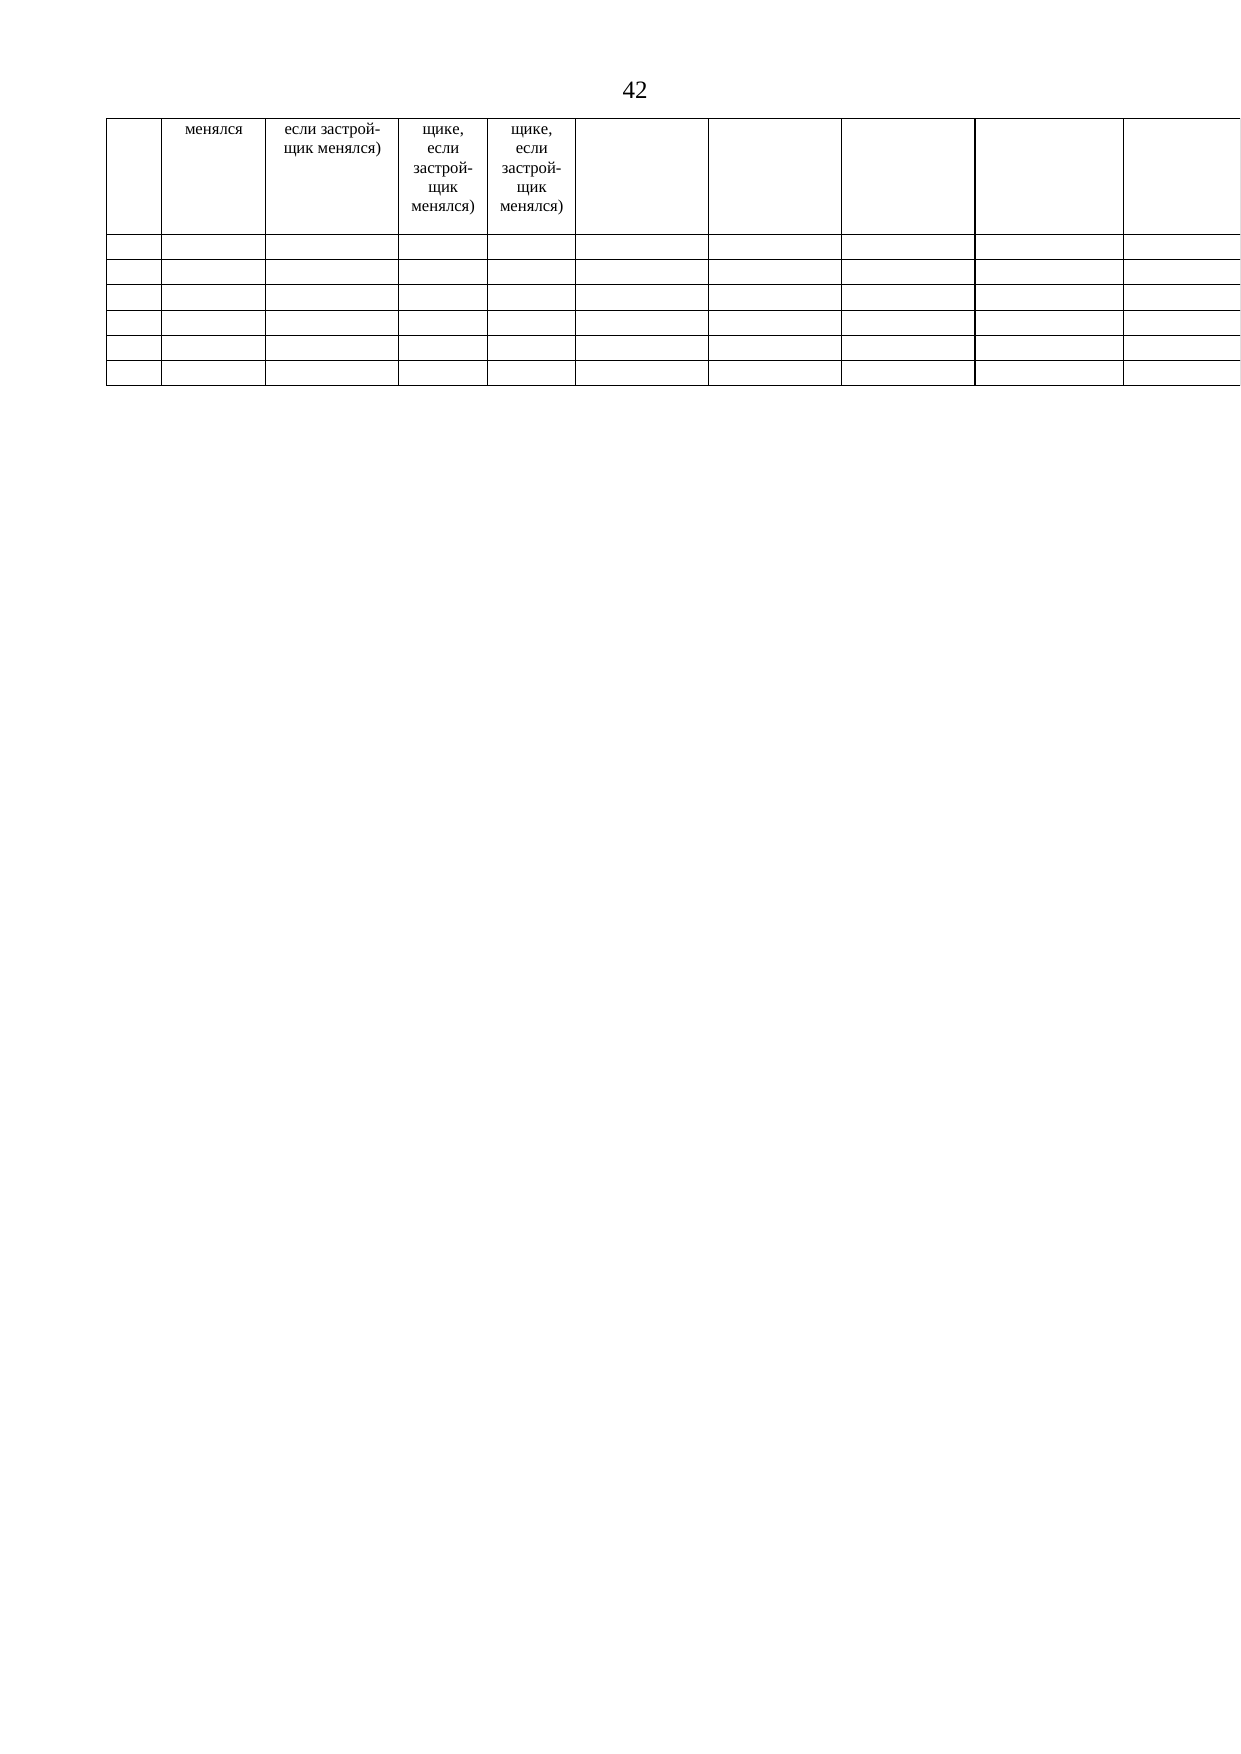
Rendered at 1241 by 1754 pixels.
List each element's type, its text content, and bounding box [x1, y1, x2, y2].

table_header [266, 119, 398, 234]
table_cell [1124, 260, 1240, 284]
table_cell [488, 260, 575, 284]
table_cell [1124, 311, 1240, 334]
table_cell [709, 235, 841, 259]
table_cell [488, 311, 575, 334]
table_cell [107, 260, 161, 284]
table_cell [399, 361, 487, 385]
table_cell [576, 361, 708, 385]
table_cell [842, 311, 974, 334]
table_cell [709, 285, 841, 309]
table_cell [107, 285, 161, 309]
table_cell [1124, 336, 1240, 360]
table_cell [1124, 285, 1240, 309]
table_cell [976, 285, 1123, 309]
table_cell [266, 260, 398, 284]
table_cell [107, 235, 161, 259]
table_cell [107, 311, 161, 334]
table_cell [576, 260, 708, 284]
table_cell [162, 235, 265, 259]
table_cell [399, 260, 487, 284]
table_cell [976, 336, 1123, 360]
table_cell [162, 336, 265, 360]
table_cell [709, 260, 841, 284]
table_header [1124, 119, 1240, 234]
table_cell [488, 336, 575, 360]
table_cell [399, 235, 487, 259]
table_cell [1124, 361, 1240, 385]
table_cell [162, 285, 265, 309]
table_cell [266, 285, 398, 309]
table_cell [709, 361, 841, 385]
table_cell [488, 235, 575, 259]
table_header № п/п [107, 119, 161, 234]
table_cell [842, 235, 974, 259]
table_cell [399, 336, 487, 360]
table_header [976, 119, 1123, 234]
table_cell [399, 311, 487, 334]
table_cell [266, 361, 398, 385]
table_cell [266, 336, 398, 360]
table_cell [842, 260, 974, 284]
table_cell [266, 235, 398, 259]
table_cell [576, 235, 708, 259]
table_cell [488, 361, 575, 385]
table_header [576, 119, 708, 234]
table_cell [576, 285, 708, 309]
table_cell [266, 311, 398, 334]
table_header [162, 119, 265, 234]
table_cell [709, 311, 841, 334]
table_cell [976, 311, 1123, 334]
table_cell [976, 260, 1123, 284]
table_cell [1124, 235, 1240, 259]
table_cell [162, 260, 265, 284]
table_cell [162, 311, 265, 334]
table_cell [709, 336, 841, 360]
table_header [399, 119, 487, 234]
table_cell [976, 361, 1123, 385]
table_cell [107, 361, 161, 385]
table_cell [976, 235, 1123, 259]
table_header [709, 119, 841, 234]
table_cell [488, 285, 575, 309]
table_cell [842, 285, 974, 309]
table_cell [399, 285, 487, 309]
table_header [488, 119, 575, 234]
table_cell [842, 361, 974, 385]
table_cell [576, 336, 708, 360]
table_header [842, 119, 974, 234]
table_cell [162, 361, 265, 385]
table_cell [576, 311, 708, 334]
table_cell [842, 336, 974, 360]
table_cell [107, 336, 161, 360]
